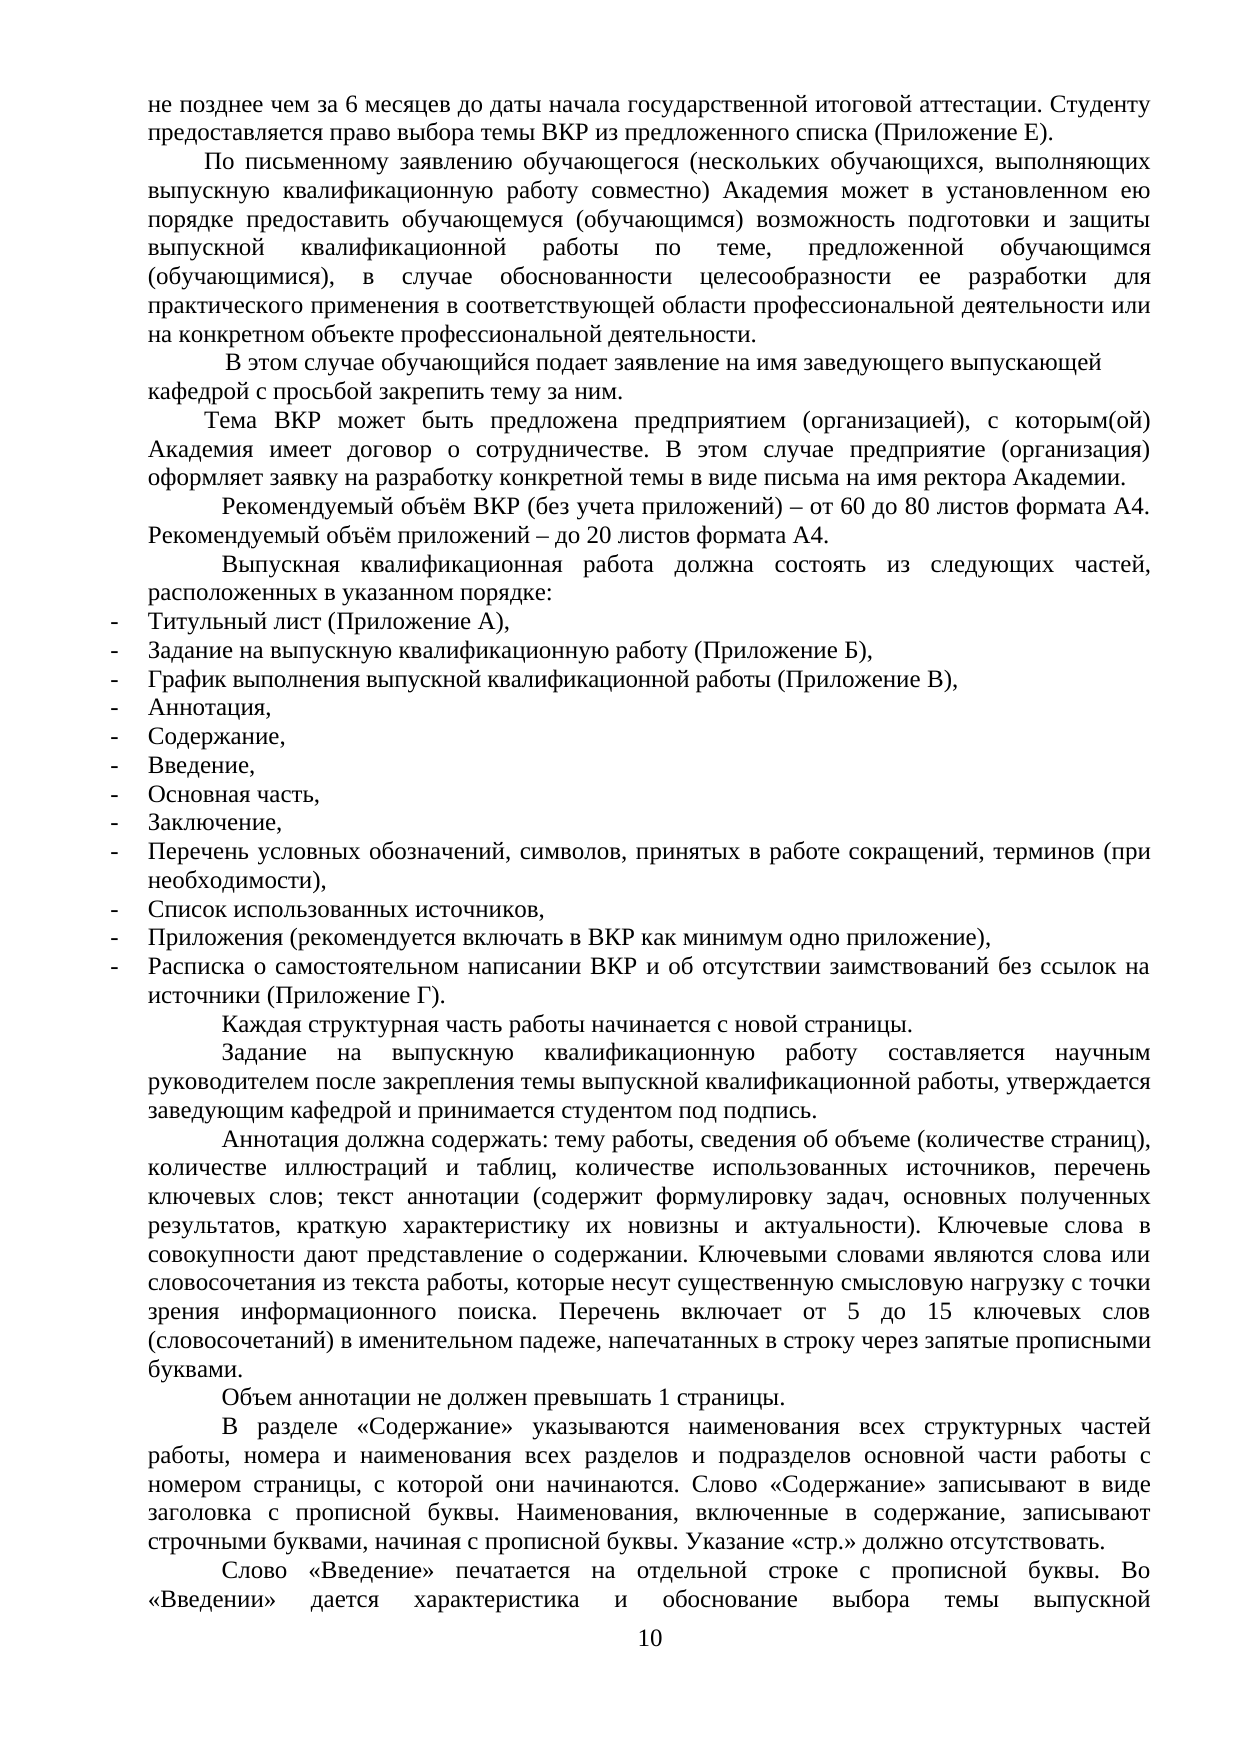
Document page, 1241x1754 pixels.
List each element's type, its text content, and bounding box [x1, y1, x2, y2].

list Задание на выпускную квалификационную работу (Приложение Б), [110, 635, 1152, 664]
text В этом случае обучающийся подает заявление на имя заведующего выпускающей кафедрой с просьбой закрепить тему за ним. [148, 347, 1152, 405]
text Рекомендуемый объём ВКР (без учета приложений) – от 60 до 80 листов формата А4. Рекомендуемый объём приложений – до 20 листов формата А4. [148, 491, 1152, 549]
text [148, 89, 1152, 146]
text Выпускная квалификационная работа должна состоять из следующих частей, расположенных в указанном порядке: [148, 549, 1152, 606]
text По письменному заявлению обучающегося (нескольких обучающихся, выполняющих выпускную квалификационную работу совместно) Академия может в установленном ею порядке предоставить обучающемуся (обучающимся) возможность подготовки и защиты выпускной квалификационной работы по теме, предложенной обучающимся (обучающимися), в случае обоснованности целесообразности ее разработки для практического применения в соответствующей области профессиональной деятельности или на конкретном объекте профессиональной деятельности. [148, 146, 1152, 347]
list Титульный лист (Приложение А), [110, 606, 1152, 635]
list Содержание, [110, 721, 1152, 750]
text Каждая структурная часть работы начинается с новой страницы. [148, 1009, 1152, 1037]
text В разделе «Содержание» указываются наименования всех структурных частей работы, номера и наименования всех разделов и подразделов основной части работы с номером страницы, с которой они начинаются. Слово «Содержание» записывают в виде заголовка с прописной буквы. Наименования, включенные в содержание, записывают строчными буквами, начиная с прописной буквы. Указание «стр.» должно отсутствовать. [148, 1411, 1152, 1555]
text Объем аннотации не должен превышать 1 страницы. [148, 1382, 1152, 1411]
list Аннотация, [110, 692, 1152, 721]
text Задание на выпускную квалификационную работу составляется научным руководителем после закрепления темы выпускной квалификационной работы, утверждается заведующим кафедрой и принимается студентом под подпись. [148, 1037, 1152, 1124]
list Введение, [110, 750, 1152, 779]
list Список использованных источников, [110, 894, 1152, 922]
list Приложения (рекомендуется включать в ВКР как минимум одно приложение), [110, 922, 1152, 951]
list Заключение, [110, 807, 1152, 836]
list Перечень условных обозначений, символов, принятых в работе сокращений, терминов (при необходимости), [110, 836, 1152, 894]
text Аннотация должна содержать: тему работы, сведения об объеме (количестве страниц), количестве иллюстраций и таблиц, количестве использованных источников, перечень ключевых слов; текст аннотации (содержит формулировку задач, основных полученных результатов, краткую характеристику их новизны и актуальности). Ключевые слова в совокупности дают представление о содержании. Ключевыми словами являются слова или словосочетания из текста работы, которые несут существенную смысловую нагрузку с точки зрения информационного поиска. Перечень включает от 5 до 15 ключевых слов (словосочетаний) в именительном падеже, напечатанных в строку через запятые прописными буквами. [148, 1124, 1152, 1382]
list Основная часть, [110, 779, 1152, 807]
list Расписка о самостоятельном написании ВКР и об отсутствии заимствований без ссылок на источники (Приложение Г). [110, 951, 1152, 1009]
list График выполнения выпускной квалификационной работы (Приложение В), [110, 664, 1152, 692]
text Тема ВКР может быть предложена предприятием (организацией), с которым(ой) Академия имеет договор о сотрудничестве. В этом случае предприятие (организация) оформляет заявку на разработку конкретной темы в виде письма на имя ректора Академии. [148, 405, 1152, 491]
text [148, 1555, 1152, 1612]
